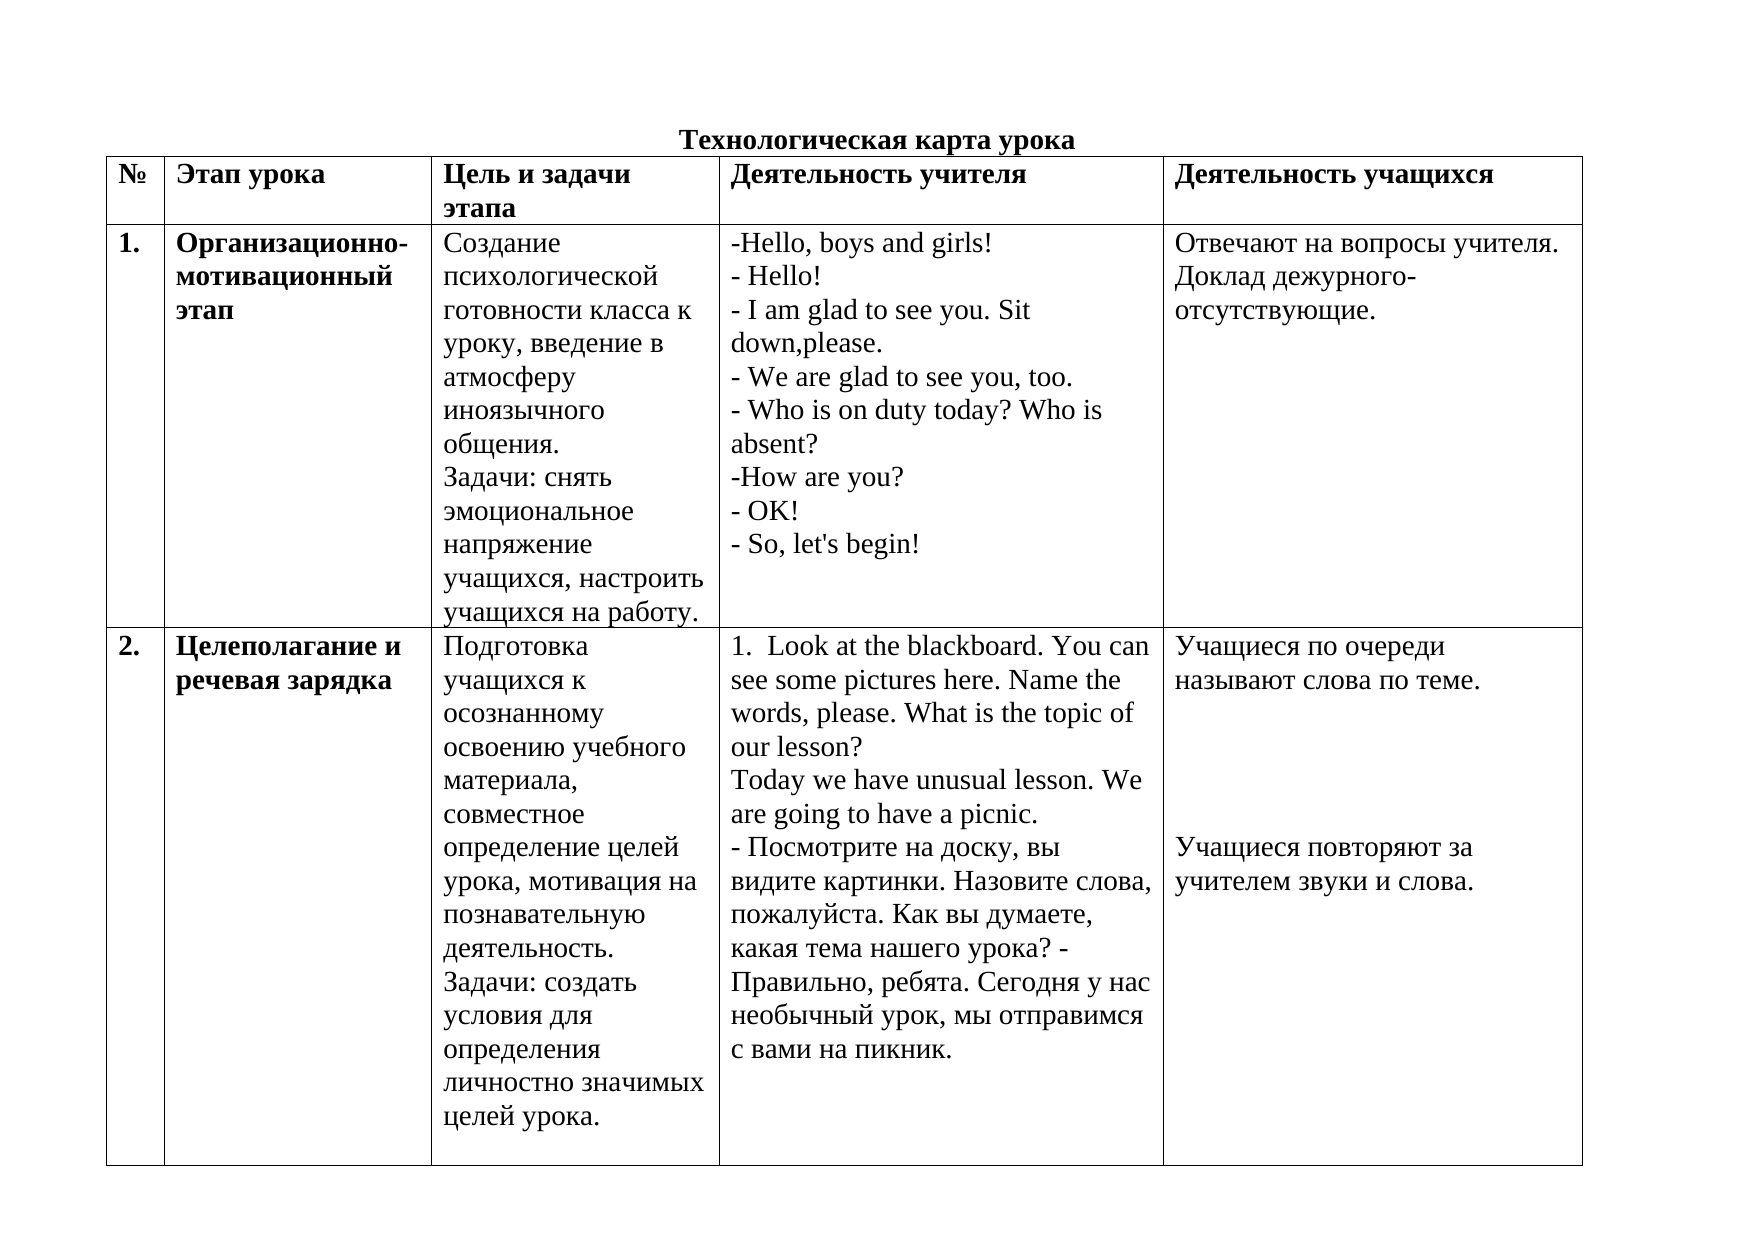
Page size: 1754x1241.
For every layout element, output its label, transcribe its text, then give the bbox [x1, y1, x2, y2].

table_header Этап урока [165, 157, 431, 224]
table_header Деятельность учителя [720, 157, 1163, 224]
table_cell 2. [107, 628, 164, 1165]
table_cell Создание психологической готовности класса к уроку, введение в атмосферу иноязычного общения. Задачи: снять эмоциональное напряжение учащихся, настроить учащихся на работу. [432, 225, 719, 627]
table_cell 1. [107, 225, 164, 627]
table_header № [107, 157, 164, 224]
table_cell -Hello, boys and girls! - Hello! - I am glad to see you. Sit down,please. - We are glad to see you, too. - Who is on duty today? Who is absent? -How are you? - OK! - So, let's begin! [720, 225, 1163, 627]
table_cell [432, 628, 719, 1165]
text Технологическая карта урока [118, 122, 1636, 156]
table_header Цель и задачи этапа [432, 157, 719, 224]
table_header Деятельность учащихся [1164, 157, 1582, 224]
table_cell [1164, 628, 1582, 1165]
table_cell Организационно-мотивационный этап [165, 225, 431, 627]
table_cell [165, 628, 431, 1165]
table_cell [720, 628, 1163, 1165]
table_cell Отвечают на вопросы учителя. Доклад дежурного- отсутствующие. [1164, 225, 1582, 627]
